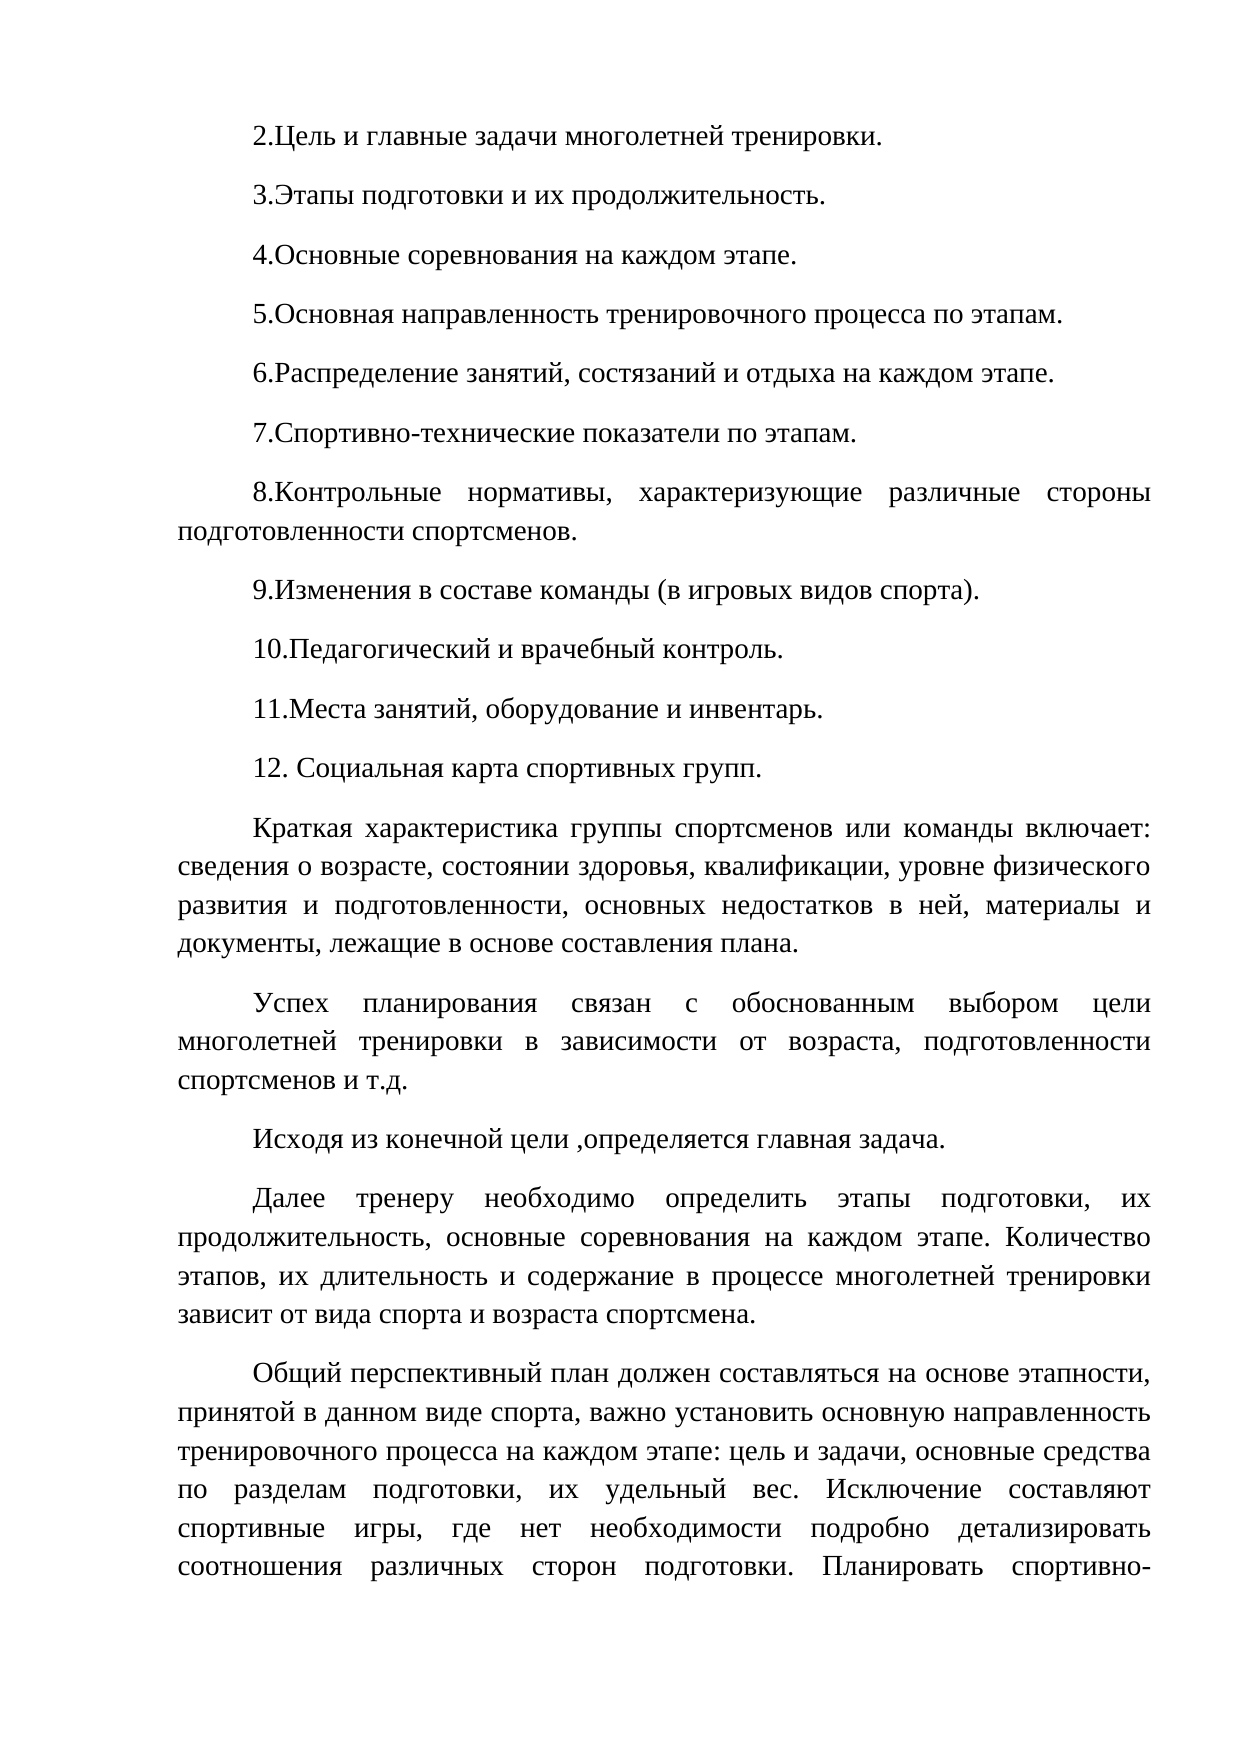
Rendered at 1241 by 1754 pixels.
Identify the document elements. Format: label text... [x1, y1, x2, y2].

text 7.Спортивно-технические показатели по этапам. [177, 415, 1152, 448]
text 2.Цель и главные задачи многолетней тренировки. [177, 118, 1152, 152]
text Краткая характеристика группы спортсменов или команды включает: сведения о возрасте, состоянии здоровья, квалификации, уровне физического развития и подготовленности, основных недостатков в ней, материалы и документы, лежащие в основе составления плана. [177, 810, 1152, 959]
text 8.Контрольные нормативы, характеризующие различные стороны подготовленности спортсменов. [177, 474, 1152, 546]
text 3.Этапы подготовки и их продолжительность. [177, 177, 1152, 211]
text 12. Социальная карта спортивных групп. [177, 750, 1152, 784]
text 5.Основная направленность тренировочного процесса по этапам. [177, 296, 1152, 330]
text 9.Изменения в составе команды (в игровых видов спорта). [177, 572, 1152, 606]
text 11.Места занятий, оборудование и инвентарь. [177, 691, 1152, 724]
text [177, 1356, 1152, 1582]
text Успех планирования связан с обоснованным выбором цели многолетней тренировки в зависимости от возраста, подготовленности спортсменов и т.д. [177, 985, 1152, 1095]
text Исходя из конечной цели ,определяется главная задача. [177, 1121, 1152, 1155]
text 10.Педагогический и врачебный контроль. [177, 632, 1152, 665]
text 6.Распределение занятий, состязаний и отдыха на каждом этапе. [177, 356, 1152, 389]
text Далее тренеру необходимо определить этапы подготовки, их продолжительность, основные соревнования на каждом этапе. Количество этапов, их длительность и содержание в процессе многолетней тренировки зависит от вида спорта и возраста спортсмена. [177, 1181, 1152, 1330]
text 4.Основные соревнования на каждом этапе. [177, 237, 1152, 270]
